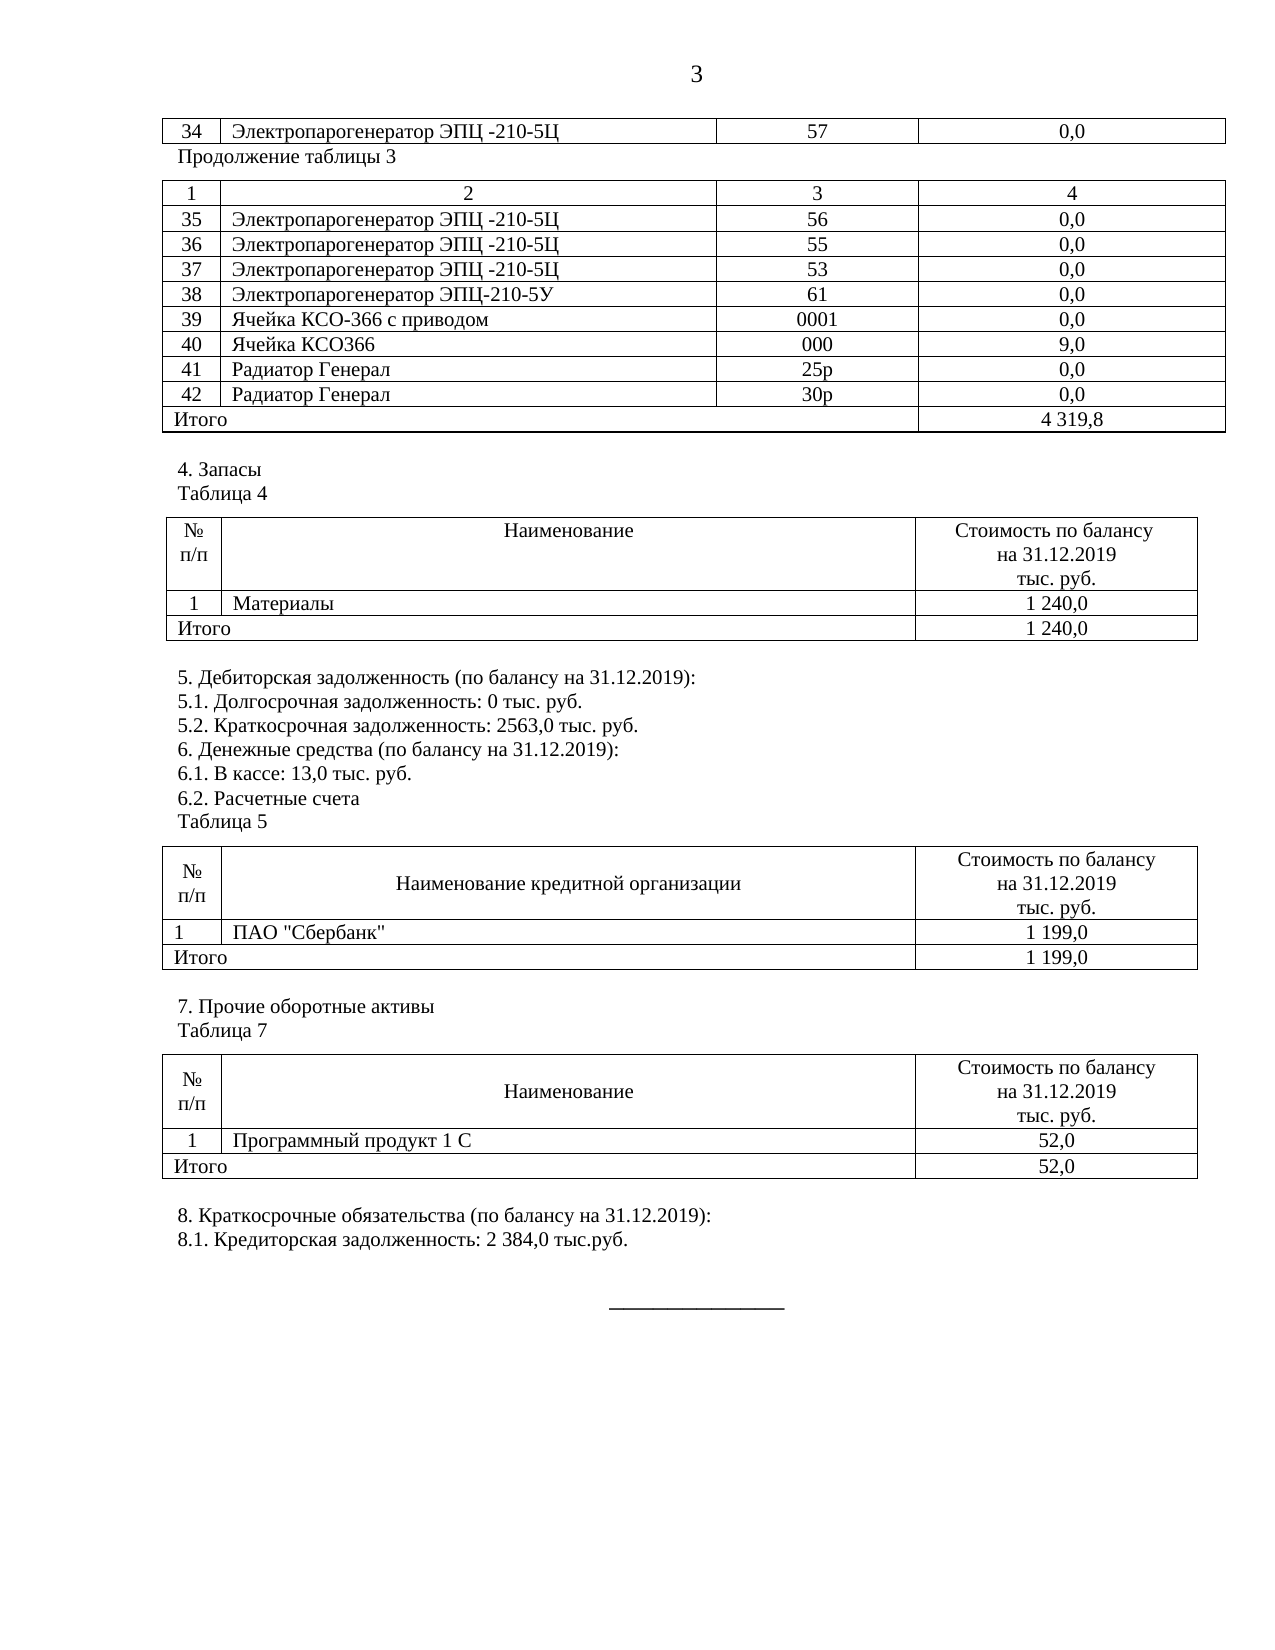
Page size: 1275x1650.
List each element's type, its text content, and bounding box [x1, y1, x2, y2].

table_cell 0,0 [919, 119, 1225, 143]
text Таблица 7 [177, 1018, 1216, 1042]
table_header 3 [717, 181, 918, 205]
table_cell 1 199,0 [916, 945, 1197, 969]
table_cell 30р [717, 382, 918, 406]
table_cell 1 [163, 1129, 221, 1152]
table_cell 39 [163, 307, 220, 331]
table_cell Ячейка КСО366 [221, 332, 716, 356]
table_cell 1 [163, 920, 221, 944]
table_header Стоимость по балансу на 31.12.2019 тыс. руб. [916, 1055, 1197, 1127]
table_cell 1 240,0 [916, 591, 1197, 615]
list 8. Краткосрочные обязательства (по балансу на 31.12.2019): [177, 1203, 1216, 1227]
table_cell Итого [167, 616, 915, 640]
table_cell Электропарогенератор ЭПЦ -210-5Ц [221, 232, 716, 256]
table_cell Радиатор Генерал [221, 357, 716, 381]
table_cell Итого [163, 945, 915, 969]
table_cell 0,0 [919, 232, 1225, 256]
table_cell 35 [163, 206, 220, 231]
table_cell 41 [163, 357, 220, 381]
table_cell 1 240,0 [916, 616, 1197, 640]
table_cell 1 199,0 [916, 920, 1197, 944]
table_cell 37 [163, 257, 220, 281]
text ____________ [177, 1279, 1216, 1313]
table_cell 40 [163, 332, 220, 356]
list 8.1. Кредиторская задолженность: 2 384,0 тыс.руб. [177, 1227, 1216, 1251]
table_cell ПАО "Сбербанк" [222, 920, 915, 944]
table_cell Электропарогенератор ЭПЦ-210-5У [221, 282, 716, 306]
table_cell 42 [163, 382, 220, 406]
table_cell 0,0 [919, 307, 1225, 331]
table_header № п/п [163, 847, 221, 919]
table_header Наименование кредитной организации [222, 847, 915, 919]
table_cell Итого [163, 1154, 915, 1178]
table_cell 000 [717, 332, 918, 356]
table_cell Радиатор Генерал [221, 382, 716, 406]
table_cell Электропарогенератор ЭПЦ -210-5Ц [221, 119, 716, 143]
table_cell 0,0 [919, 357, 1225, 381]
table_cell 9,0 [919, 332, 1225, 356]
list Таблица 4 [177, 481, 1216, 504]
text 6. Денежные средства (по балансу на 31.12.2019): [177, 737, 1216, 761]
table_cell Итого [163, 407, 918, 431]
list 7. Прочие оборотные активы [177, 994, 1216, 1018]
table_cell 56 [717, 206, 918, 231]
table_cell 57 [717, 119, 918, 143]
table_cell 38 [163, 282, 220, 306]
table_header № п/п [163, 1055, 221, 1127]
table_cell 52,0 [916, 1154, 1197, 1178]
table_cell 4 319,8 [919, 407, 1225, 431]
text Таблица 5 [177, 809, 1216, 833]
text 5.2. Краткосрочная задолженность: 2563,0 тыс. руб. [177, 713, 1216, 737]
table_cell Электропарогенератор ЭПЦ -210-5Ц [221, 257, 716, 281]
table_cell 53 [717, 257, 918, 281]
table_header Стоимость по балансу на 31.12.2019 тыс. руб. [916, 847, 1197, 919]
table_cell 34 [163, 119, 220, 143]
table_header 1 [163, 181, 220, 205]
table_header 4 [919, 181, 1225, 205]
table_cell 61 [717, 282, 918, 306]
table_cell 0001 [717, 307, 918, 331]
table_cell Электропарогенератор ЭПЦ -210-5Ц [221, 206, 716, 231]
table_cell 0,0 [919, 382, 1225, 406]
text 5.1. Долгосрочная задолженность: 0 тыс. руб. [177, 689, 1216, 713]
table_cell Ячейка КСО-366 с приводом [221, 307, 716, 331]
table_header 2 [221, 181, 716, 205]
table_cell 55 [717, 232, 918, 256]
table_header № п/п [167, 518, 221, 590]
table_cell 25р [717, 357, 918, 381]
table_cell 0,0 [919, 206, 1225, 231]
table_cell Программный продукт 1 С [222, 1129, 915, 1152]
table_cell 0,0 [919, 257, 1225, 281]
table_header Наименование [222, 518, 915, 590]
table_cell 0,0 [919, 282, 1225, 306]
table_cell 52,0 [916, 1129, 1197, 1152]
text 5. Дебиторская задолженность (по балансу на 31.12.2019): [177, 665, 1216, 689]
table_cell 36 [163, 232, 220, 256]
text 6.1. В кассе: 13,0 тыс. руб. [177, 761, 1216, 785]
table_cell 1 [167, 591, 221, 615]
text 6.2. Расчетные счета [177, 785, 1216, 809]
table_cell Материалы [222, 591, 915, 615]
table_header Наименование [222, 1055, 915, 1127]
table_header Стоимость по балансу на 31.12.2019 тыс. руб. [916, 518, 1197, 590]
list 4. Запасы [177, 456, 1216, 481]
list Продолжение таблицы 3 [177, 144, 1216, 168]
